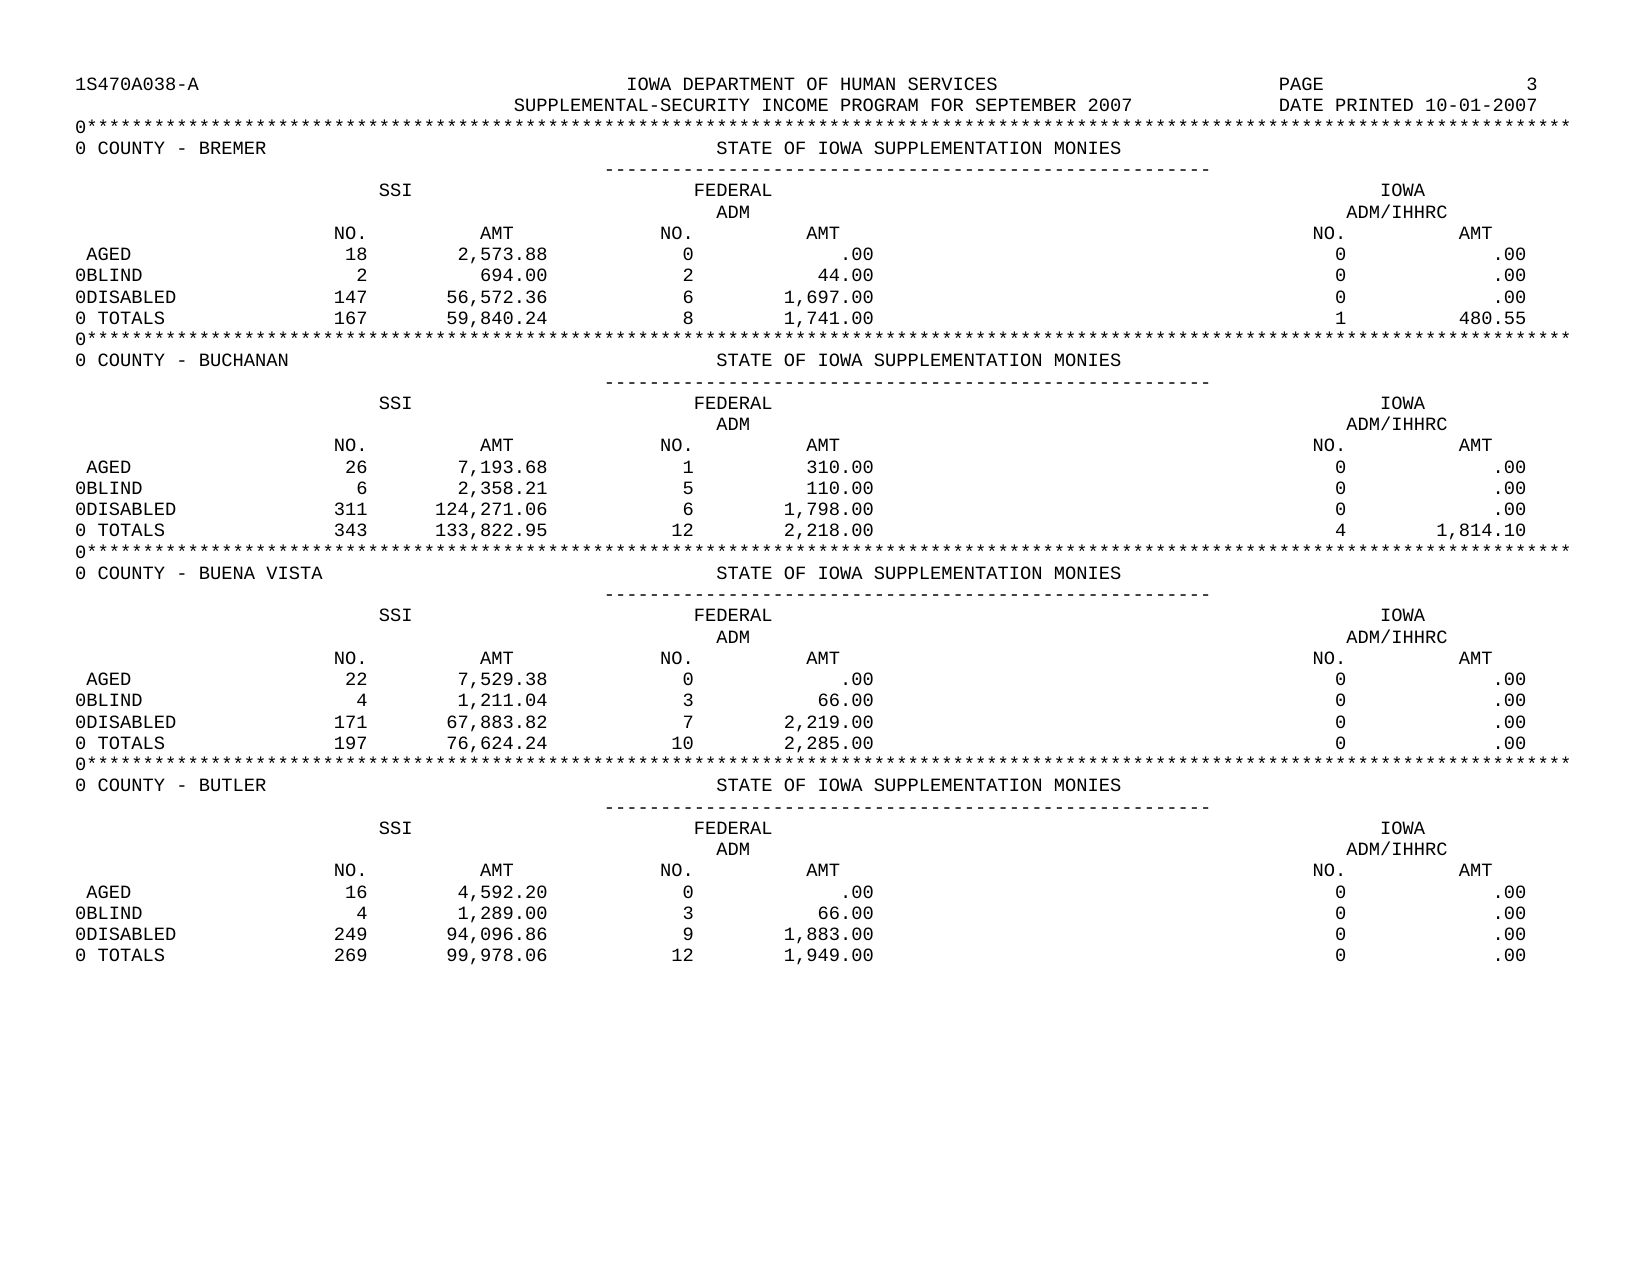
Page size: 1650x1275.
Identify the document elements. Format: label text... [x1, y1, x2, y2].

text 0************************************************************************************************************************************ [75, 542, 1575, 564]
text 0BLIND 4 1,289.00 3 66.00 0 .00 [75, 904, 1575, 925]
text 0 COUNTY - BUTLER STATE OF IOWA SUPPLEMENTATION MONIES [75, 776, 1575, 797]
text 0DISABLED 249 94,096.86 9 1,883.00 0 .00 [75, 925, 1575, 946]
text 0 TOTALS 167 59,840.24 8 1,741.00 1 480.55 [75, 309, 1575, 330]
text 0 TOTALS 197 76,624.24 10 2,285.00 0 .00 [75, 734, 1575, 755]
text ------------------------------------------------------ [75, 160, 1575, 181]
text 0************************************************************************************************************************************ [75, 117, 1575, 139]
text 0 TOTALS 343 133,822.95 12 2,218.00 4 1,814.10 [75, 521, 1575, 542]
text ------------------------------------------------------ [75, 585, 1575, 606]
text AGED 26 7,193.68 1 310.00 0 .00 [75, 457, 1575, 479]
text 0BLIND 4 1,211.04 3 66.00 0 .00 [75, 691, 1575, 712]
text AGED 22 7,529.38 0 .00 0 .00 [75, 670, 1575, 691]
text 0DISABLED 147 56,572.36 6 1,697.00 0 .00 [75, 287, 1575, 309]
text NO. AMT NO. AMT NO. AMT [75, 224, 1575, 245]
text AGED 16 4,592.20 0 .00 0 .00 [75, 882, 1575, 904]
text 0BLIND 6 2,358.21 5 110.00 0 .00 [75, 479, 1575, 500]
text NO. AMT NO. AMT NO. AMT [75, 649, 1575, 670]
text SUPPLEMENTAL-SECURITY INCOME PROGRAM FOR SEPTEMBER 2007 DATE PRINTED 10-01-2007 [75, 96, 1575, 117]
text AGED 18 2,573.88 0 .00 0 .00 [75, 245, 1575, 266]
text 0************************************************************************************************************************************ [75, 755, 1575, 776]
text 0 COUNTY - BREMER STATE OF IOWA SUPPLEMENTATION MONIES [75, 139, 1575, 160]
text 0 TOTALS 269 99,978.06 12 1,949.00 0 .00 [75, 946, 1575, 967]
text 0BLIND 2 694.00 2 44.00 0 .00 [75, 266, 1575, 287]
text 1S470A038-A IOWA DEPARTMENT OF HUMAN SERVICES PAGE 3 [75, 75, 1575, 96]
text ADM ADM/IHHRC [75, 627, 1575, 649]
text 0DISABLED 311 124,271.06 6 1,798.00 0 .00 [75, 500, 1575, 521]
text 0DISABLED 171 67,883.82 7 2,219.00 0 .00 [75, 712, 1575, 734]
text SSI FEDERAL IOWA [75, 606, 1575, 627]
text ADM ADM/IHHRC [75, 202, 1575, 224]
text 0 COUNTY - BUENA VISTA STATE OF IOWA SUPPLEMENTATION MONIES [75, 564, 1575, 585]
text ADM ADM/IHHRC [75, 840, 1575, 861]
text ADM ADM/IHHRC [75, 415, 1575, 436]
text 0 COUNTY - BUCHANAN STATE OF IOWA SUPPLEMENTATION MONIES [75, 351, 1575, 372]
text ------------------------------------------------------ [75, 372, 1575, 394]
text SSI FEDERAL IOWA [75, 819, 1575, 840]
text 0************************************************************************************************************************************ [75, 330, 1575, 351]
text NO. AMT NO. AMT NO. AMT [75, 436, 1575, 457]
text NO. AMT NO. AMT NO. AMT [75, 861, 1575, 882]
text SSI FEDERAL IOWA [75, 181, 1575, 202]
text ------------------------------------------------------ [75, 797, 1575, 819]
text SSI FEDERAL IOWA [75, 394, 1575, 415]
